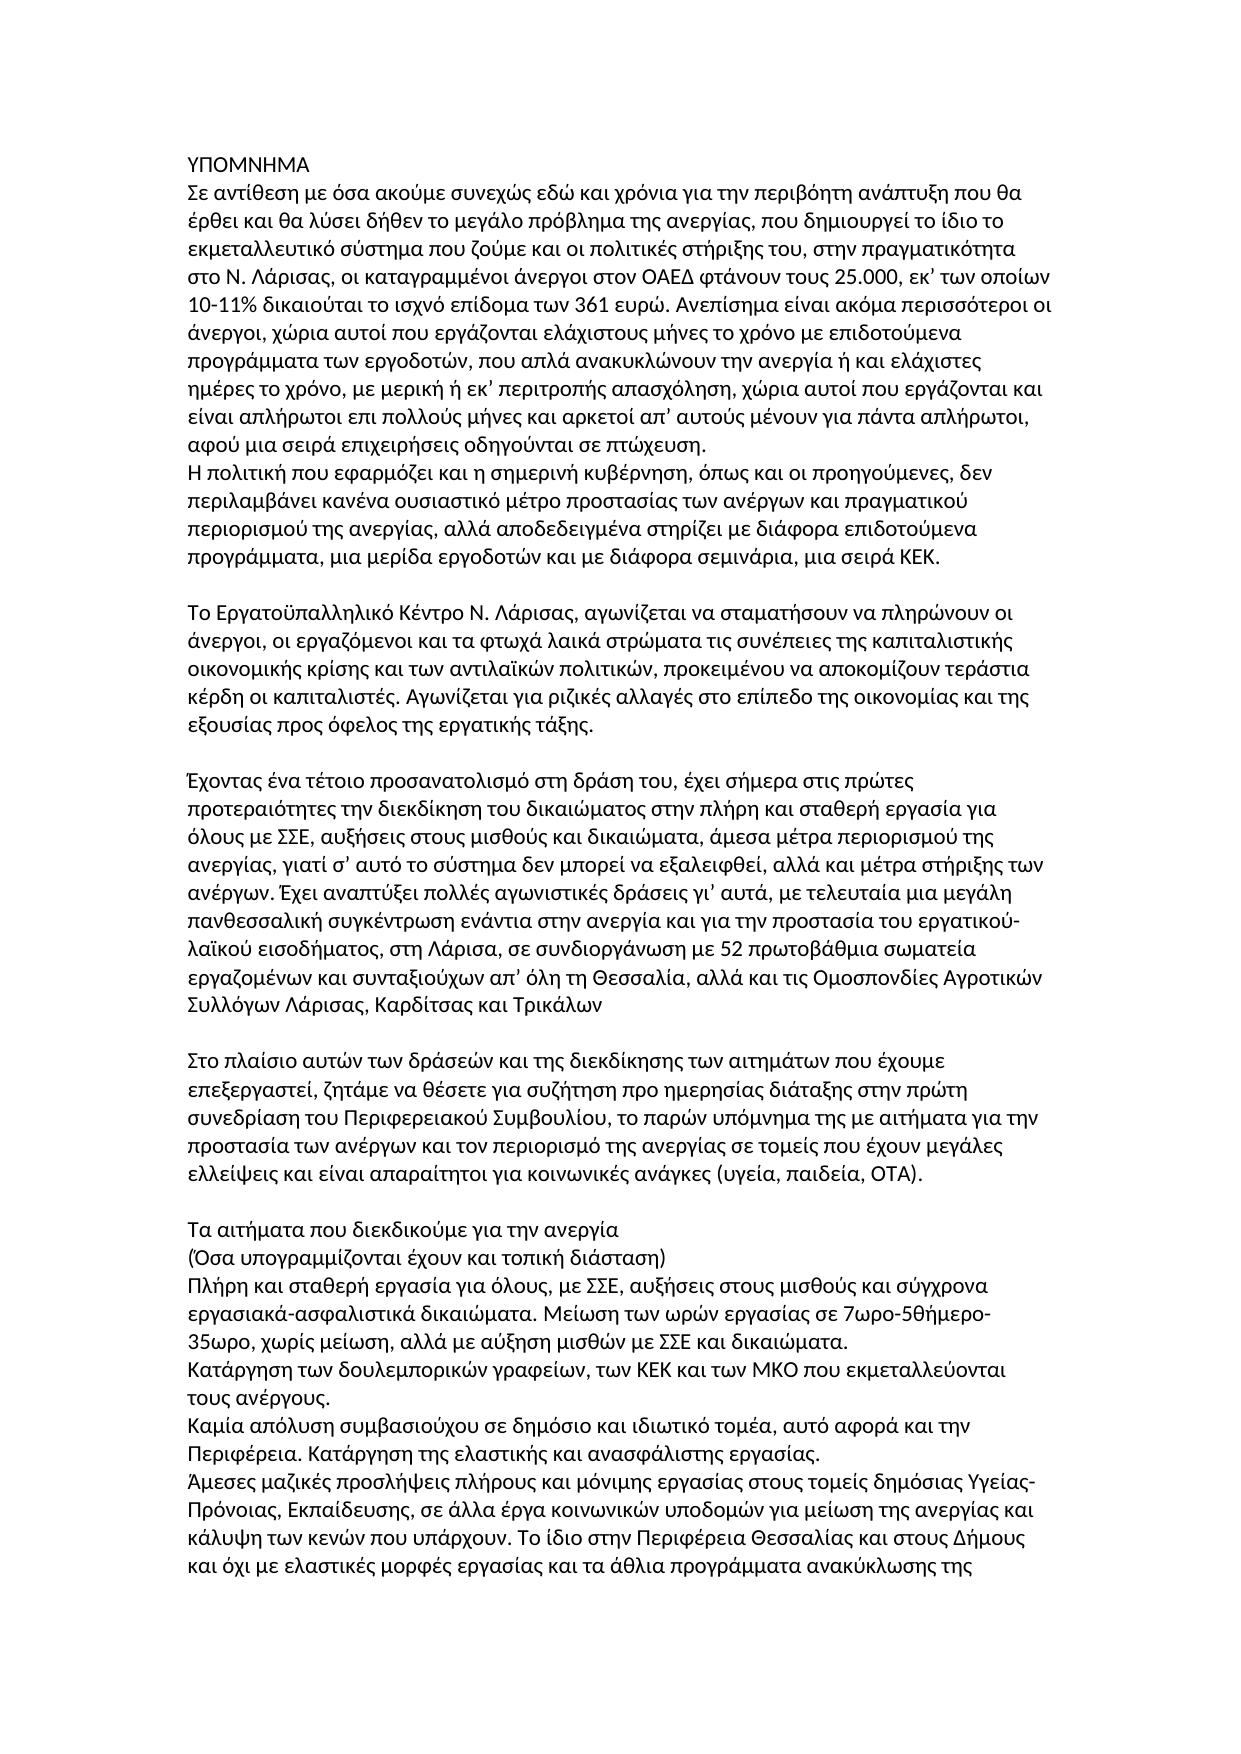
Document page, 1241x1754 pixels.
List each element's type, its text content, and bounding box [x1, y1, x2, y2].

text Στο πλαίσιο αυτών των δράσεών και της διεκδίκησης των αιτημάτων που έχουμε επεξεργαστεί, ζητάμε να θέσετε για συζήτηση προ ημερησίας διάταξης στην πρώτη συνεδρίαση του Περιφερειακού Συμβουλίου, το παρών υπόμνημα της με αιτήματα για την προστασία των ανέργων και τον περιορισμό της ανεργίας σε τομείς που έχουν μεγάλες ελλείψεις και είναι απαραίτητοι για κοινωνικές ανάγκες (υγεία, παιδεία, ΟΤΑ). [187, 1047, 1053, 1187]
text Το Εργατοϋπαλληλικό Κέντρο Ν. Λάρισας, αγωνίζεται να σταματήσουν να πληρώνουν οι άνεργοι, οι εργαζόμενοι και τα φτωχά λαικά στρώματα τις συνέπειες της καπιταλιστικής οικονομικής κρίσης και των αντιλαϊκών πολιτικών, προκειμένου να αποκομίζουν τεράστια κέρδη οι καπιταλιστές. Αγωνίζεται για ριζικές αλλαγές στο επίπεδο της οικονομίας και της εξουσίας προς όφελος της εργατικής τάξης. [187, 598, 1053, 738]
text Έχοντας ένα τέτοιο προσανατολισμό στη δράση του, έχει σήμερα στις πρώτες προτεραιότητες την διεκδίκηση του δικαιώματος στην πλήρη και σταθερή εργασία για όλους με ΣΣΕ, αυξήσεις στους μισθούς και δικαιώματα, άμεσα μέτρα περιορισμού της ανεργίας, γιατί σ’ αυτό το σύστημα δεν μπορεί να εξαλειφθεί, αλλά και μέτρα στήριξης των ανέργων. Έχει αναπτύξει πολλές αγωνιστικές δράσεις γι’ αυτά, με τελευταία μια μεγάλη πανθεσσαλική συγκέντρωση ενάντια στην ανεργία και για την προστασία του εργατικού-λαϊκού εισοδήματος, στη Λάρισα, σε συνδιοργάνωση με 52 πρωτοβάθμια σωματεία εργαζομένων και συνταξιούχων απ’ όλη τη Θεσσαλία, αλλά και τις Ομοσπονδίες Αγροτικών Συλλόγων Λάρισας, Καρδίτσας και Τρικάλων [187, 766, 1053, 1019]
text Καμία απόλυση συμβασιούχου σε δημόσιο και ιδιωτικό τομέα, αυτό αφορά και την Περιφέρεια. Κατάργηση της ελαστικής και ανασφάλιστης εργασίας. [187, 1411, 1053, 1467]
text Η πολιτική που εφαρμόζει και η σημερινή κυβέρνηση, όπως και οι προηγούμενες, δεν περιλαμβάνει κανένα ουσιαστικό μέτρο προστασίας των ανέργων και πραγματικού περιορισμού της ανεργίας, αλλά αποδεδειγμένα στηρίζει με διάφορα επιδοτούμενα προγράμματα, μια μερίδα εργοδοτών και με διάφορα σεμινάρια, μια σειρά ΚΕΚ. [187, 458, 1053, 570]
text Κατάργηση των δουλεμπορικών γραφείων, των ΚΕΚ και των ΜΚΟ που εκμεταλλεύονται τους ανέργους. [187, 1355, 1053, 1411]
text Σε αντίθεση με όσα ακούμε συνεχώς εδώ και χρόνια για την περιβόητη ανάπτυξη που θα έρθει και θα λύσει δήθεν το μεγάλο πρόβλημα της ανεργίας, που δημιουργεί το ίδιο το εκμεταλλευτικό σύστημα που ζούμε και οι πολιτικές στήριξης του, στην πραγματικότητα στο Ν. Λάρισας, οι καταγραμμένοι άνεργοι στον ΟΑΕΔ φτάνουν τους 25.000, εκ’ των οποίων 10-11% δικαιούται το ισχνό επίδομα των 361 ευρώ. Ανεπίσημα είναι ακόμα περισσότεροι οι άνεργοι, χώρια αυτοί που εργάζονται ελάχιστους μήνες το χρόνο με επιδοτούμενα προγράμματα των εργοδοτών, που απλά ανακυκλώνουν την ανεργία ή και ελάχιστες ημέρες το χρόνο, με μερική ή εκ’ περιτροπής απασχόληση, χώρια αυτοί που εργάζονται και είναι απλήρωτοι επι πολλούς μήνες και αρκετοί απ’ αυτούς μένουν για πάντα απλήρωτοι, αφού μια σειρά επιχειρήσεις οδηγούνται σε πτώχευση. [187, 178, 1053, 458]
text Τα αιτήματα που διεκδικούμε για την ανεργία [187, 1215, 1053, 1243]
text ΥΠΟΜΝΗΜΑ [187, 150, 1053, 178]
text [187, 1467, 1053, 1579]
text Πλήρη και σταθερή εργασία για όλους, με ΣΣΕ, αυξήσεις στους μισθούς και σύγχρονα εργασιακά-ασφαλιστικά δικαιώματα. Μείωση των ωρών εργασίας σε 7ωρο-5θήμερο-35ωρο, χωρίς μείωση, αλλά με αύξηση μισθών με ΣΣΕ και δικαιώματα. [187, 1271, 1053, 1355]
text (Όσα υπογραμμίζονται έχουν και τοπική διάσταση) [187, 1243, 1053, 1271]
